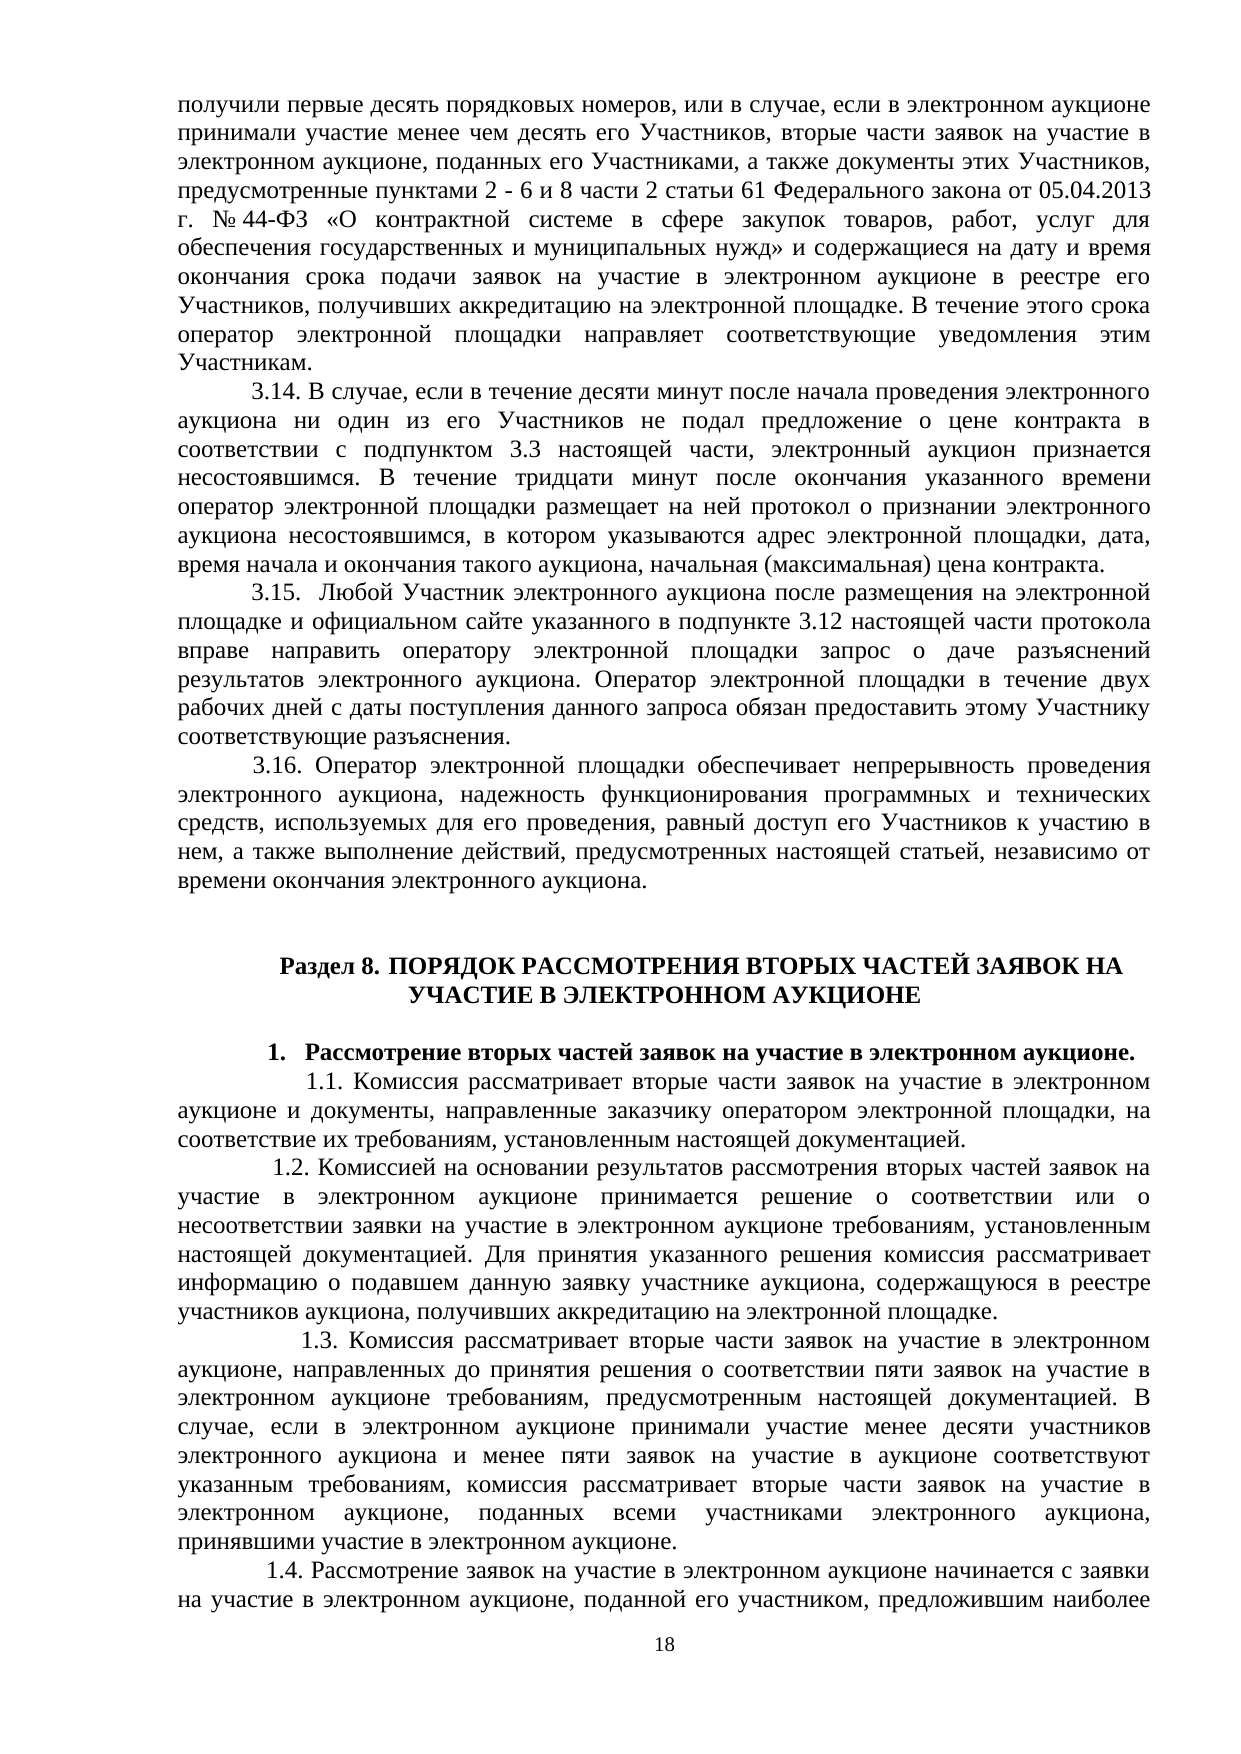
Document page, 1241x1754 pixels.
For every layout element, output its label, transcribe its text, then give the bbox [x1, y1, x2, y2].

subtitle Рассмотрение вторых частей заявок на участие в электронном аукционе. [251, 1037, 1152, 1066]
text 1.3. Комиссия рассматривает вторые части заявок на участие в электронном аукционе, направленных до принятия решения о соответствии пяти заявок на участие в электронном аукционе требованиям, предусмотренным настоящей документацией. В случае, если в электронном аукционе принимали участие менее десяти участников электронного аукциона и менее пяти заявок на участие в аукционе соответствуют указанным требованиям, комиссия рассматривает вторые части заявок на участие в электронном аукционе, поданных всеми участниками электронного аукциона, принявшими участие в электронном аукционе. [177, 1325, 1152, 1555]
subtitle Раздел 8. ПОРЯДОК РАССМОТРЕНИЯ ВТОРЫХ ЧАСТЕЙ ЗАЯВОК НА УЧАСТИЕ В ЭЛЕКТРОННОМ АУКЦИОНЕ [177, 951, 1152, 1009]
text 3.16. Оператор электронной площадки обеспечивает непрерывность проведения электронного аукциона, надежность функционирования программных и технических средств, используемых для его проведения, равный доступ его Участников к участию в нем, а также выполнение действий, предусмотренных настоящей статьей, независимо от времени окончания электронного аукциона. [177, 750, 1152, 894]
text 1.1. Комиссия рассматривает вторые части заявок на участие в электронном аукционе и документы, направленные заказчику оператором электронной площадки, на соответствие их требованиям, установленным настоящей документацией. [177, 1066, 1152, 1152]
text 3.15. Любой Участник электронного аукциона после размещения на электронной площадке и официальном сайте указанного в подпункте 3.12 настоящей части протокола вправе направить оператору электронной площадки запрос о даче разъяснений результатов электронного аукциона. Оператор электронной площадки в течение двух рабочих дней с даты поступления данного запроса обязан предоставить этому Участнику соответствующие разъяснения. [177, 577, 1152, 750]
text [177, 1555, 1152, 1612]
text 1.2. Комиссией на основании результатов рассмотрения вторых частей заявок на участие в электронном аукционе принимается решение о соответствии или о несоответствии заявки на участие в электронном аукционе требованиям, установленным настоящей документацией. Для принятия указанного решения комиссия рассматривает информацию о подавшем данную заявку участнике аукциона, содержащуюся в реестре участников аукциона, получивших аккредитацию на электронной площадке. [177, 1152, 1152, 1325]
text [177, 89, 1152, 376]
text 3.14. В случае, если в течение десяти минут после начала проведения электронного аукциона ни один из его Участников не подал предложение о цене контракта в соответствии с подпунктом 3.3 настоящей части, электронный аукцион признается несостоявшимся. В течение тридцати минут после окончания указанного времени оператор электронной площадки размещает на ней протокол о признании электронного аукциона несостоявшимся, в котором указываются адрес электронной площадки, дата, время начала и окончания такого аукциона, начальная (максимальная) цена контракта. [177, 376, 1152, 577]
